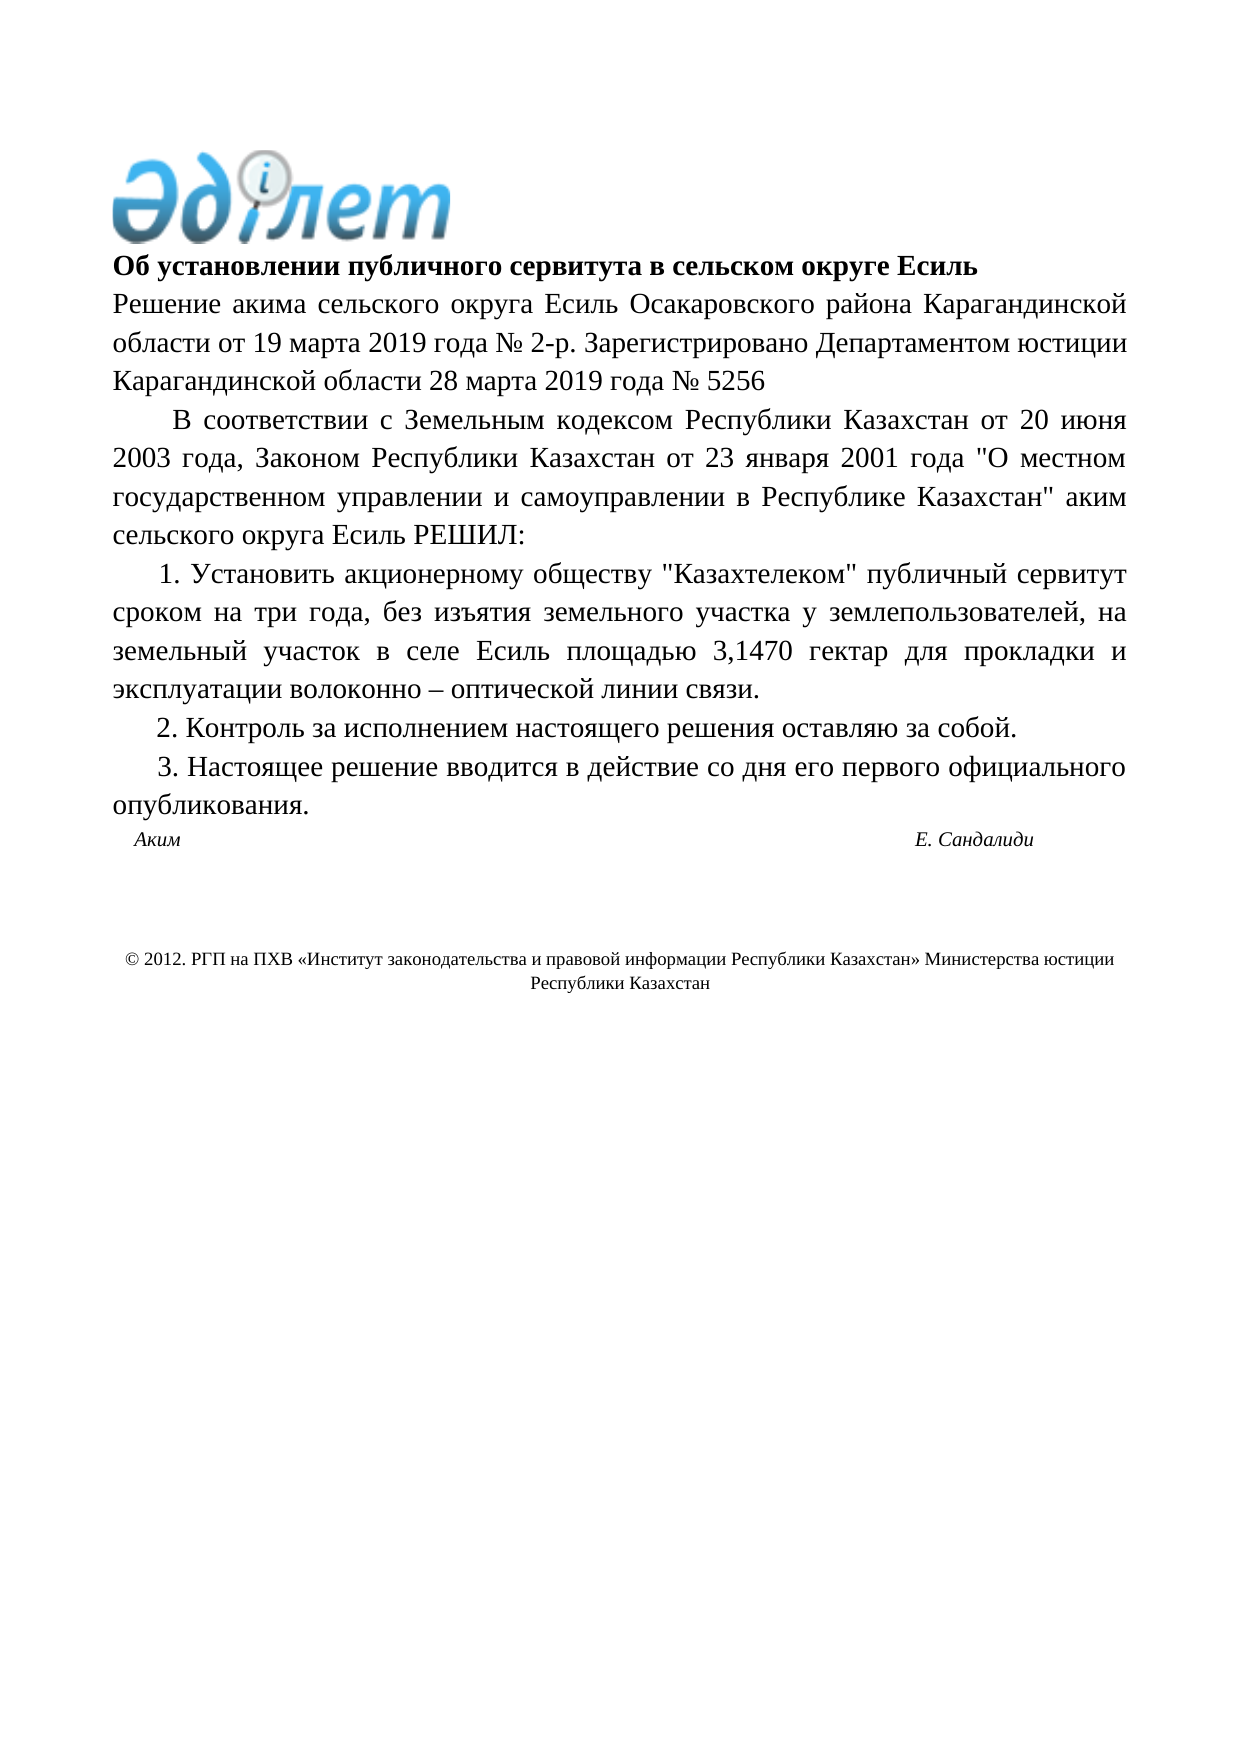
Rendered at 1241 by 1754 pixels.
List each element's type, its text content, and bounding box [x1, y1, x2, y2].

text 2. Контроль за исполнением настоящего решения оставляю за собой. [112, 710, 1128, 744]
text Об установлении публичного сервитута в сельском округе Есиль [112, 248, 1128, 281]
text 1. Установить акционерному обществу "Казахтелеком" публичный сервитут сроком на три года, без изъятия земельного участка у землепользователей, на земельный участок в селе Есиль площадью 3,1470 гектар для прокладки и эксплуатации волоконно – оптической линии связи. [112, 556, 1128, 705]
picture [112, 150, 451, 244]
text Решение акима сельского округа Есиль Осакаровского района Карагандинской области от 19 марта 2019 года № 2-р. Зарегистрировано Департаментом юстиции Карагандинской области 28 марта 2019 года № 5256 [112, 286, 1128, 397]
text © 2012. РГП на ПХВ «Институт законодательства и правовой информации Республики Казахстан» Министерства юстиции Республики Казахстан [112, 947, 1128, 994]
text 3. Настоящее решение вводится в действие со дня его первого официального опубликования. [112, 749, 1128, 821]
table_header Аким [101, 826, 913, 857]
text В соответствии с Земельным кодексом Республики Казахстан от 20 июня 2003 года, Законом Республики Казахстан от 23 января 2001 года "О местном государственном управлении и самоуправлении в Республике Казахстан" аким сельского округа Есиль РЕШИЛ: [112, 402, 1128, 551]
table_header Е. Сандалиди [913, 826, 1240, 857]
